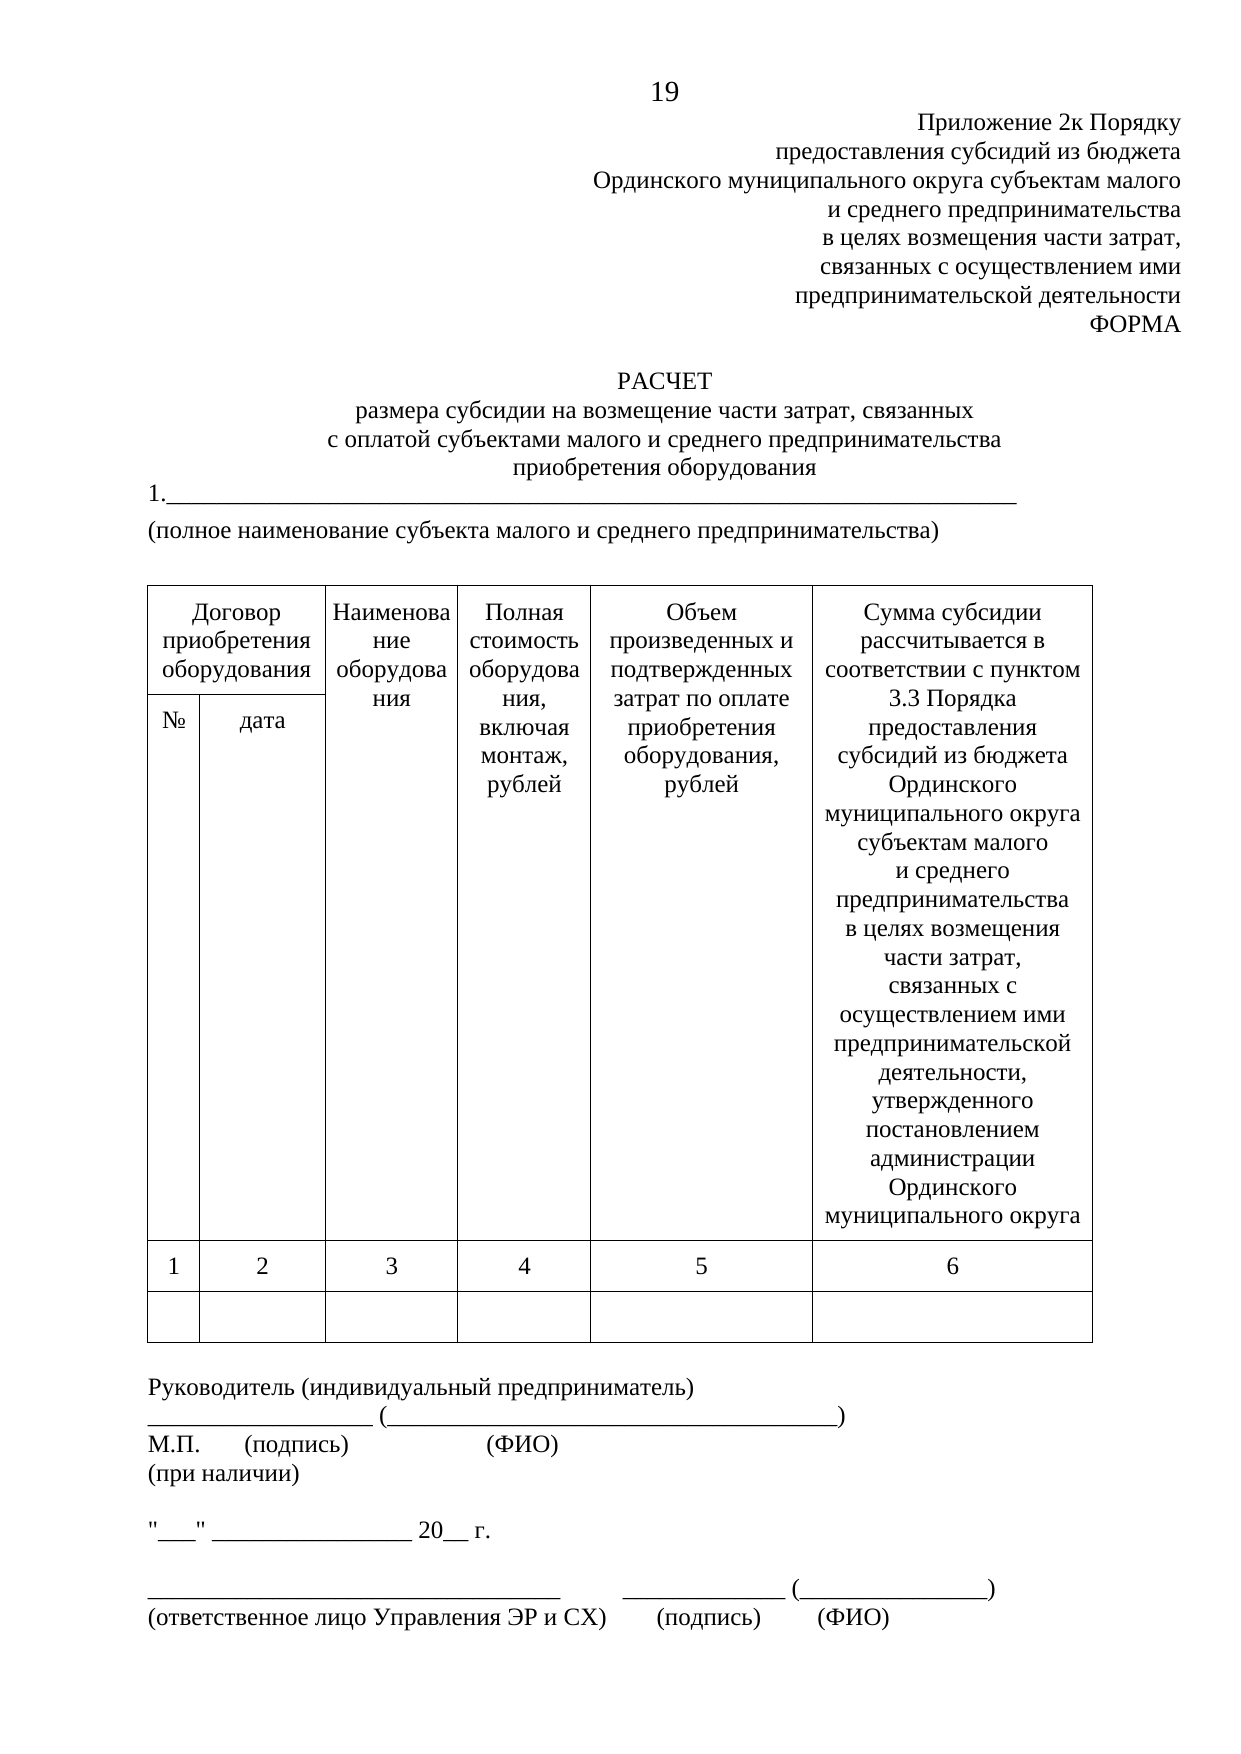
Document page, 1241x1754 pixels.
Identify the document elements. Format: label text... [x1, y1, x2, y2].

text в целях возмещения части затрат, [148, 222, 1181, 251]
text М.П. (подпись) (ФИО) [148, 1429, 1181, 1458]
text РАСЧЕТ [148, 366, 1181, 395]
table_header Сумма субсидии рассчитывается в соответствии с пунктом 3.3 Порядка предоставления субсидий из бюджета Ординского муниципального округа субъектам малого и среднего предпринимательства в целях возмещения части затрат, связанных с осуществлением ими предпринимательской деятельности, утвержденного постановлением администрации Ординского муниципального округа [813, 586, 1092, 1240]
table_cell [591, 1292, 812, 1342]
text размера субсидии на возмещение части затрат, связанных [148, 395, 1181, 424]
table_cell [326, 1292, 457, 1342]
table_cell 2 [200, 1241, 325, 1291]
table_cell 6 [813, 1241, 1092, 1291]
text Приложение 2к Порядку [148, 107, 1181, 136]
text _________________________________ _____________ (_______________) [148, 1573, 1181, 1602]
text __________________ (____________________________________) [148, 1400, 1181, 1429]
table_cell 4 [458, 1241, 590, 1291]
text ФОРМА [148, 309, 1181, 337]
text Ординского муниципального округа субъектам малого [148, 165, 1181, 194]
text приобретения оборудования [148, 452, 1181, 481]
text предоставления субсидий из бюджета [148, 136, 1181, 165]
table_cell [458, 1292, 590, 1342]
text предпринимательской деятельности [148, 280, 1181, 309]
table_cell дата [200, 695, 325, 1240]
table_cell 5 [591, 1241, 812, 1291]
text (полное наименование субъекта малого и среднего предпринимательства) [148, 519, 1181, 544]
table_cell [813, 1292, 1092, 1342]
text (при наличии) [148, 1458, 1181, 1487]
table_cell 3 [326, 1241, 457, 1291]
table_cell [148, 1292, 199, 1342]
text "___" ________________ 20__ г. [148, 1515, 1181, 1544]
table_header Объем произведенных и подтвержденных затрат по оплате приобретения оборудования, рублей [591, 586, 812, 1240]
text и среднего предпринимательства [148, 194, 1181, 222]
table_cell 1 [148, 1241, 199, 1291]
table_cell [200, 1292, 325, 1342]
text 1.____________________________________________________________________ [148, 481, 1181, 506]
table_cell № [148, 695, 199, 1240]
table_header Полная стоимость оборудования, включая монтаж, рублей [458, 586, 590, 1240]
table_header Наименование оборудования [326, 586, 457, 1240]
text Руководитель (индивидуальный предприниматель) [148, 1372, 1181, 1400]
text с оплатой субъектами малого и среднего предпринимательства [148, 424, 1181, 452]
text (ответственное лицо Управления ЭР и СХ) (подпись) (ФИО) [148, 1602, 1181, 1630]
table_header Договор приобретения оборудования [148, 586, 325, 693]
text связанных с осуществлением ими [148, 251, 1181, 280]
